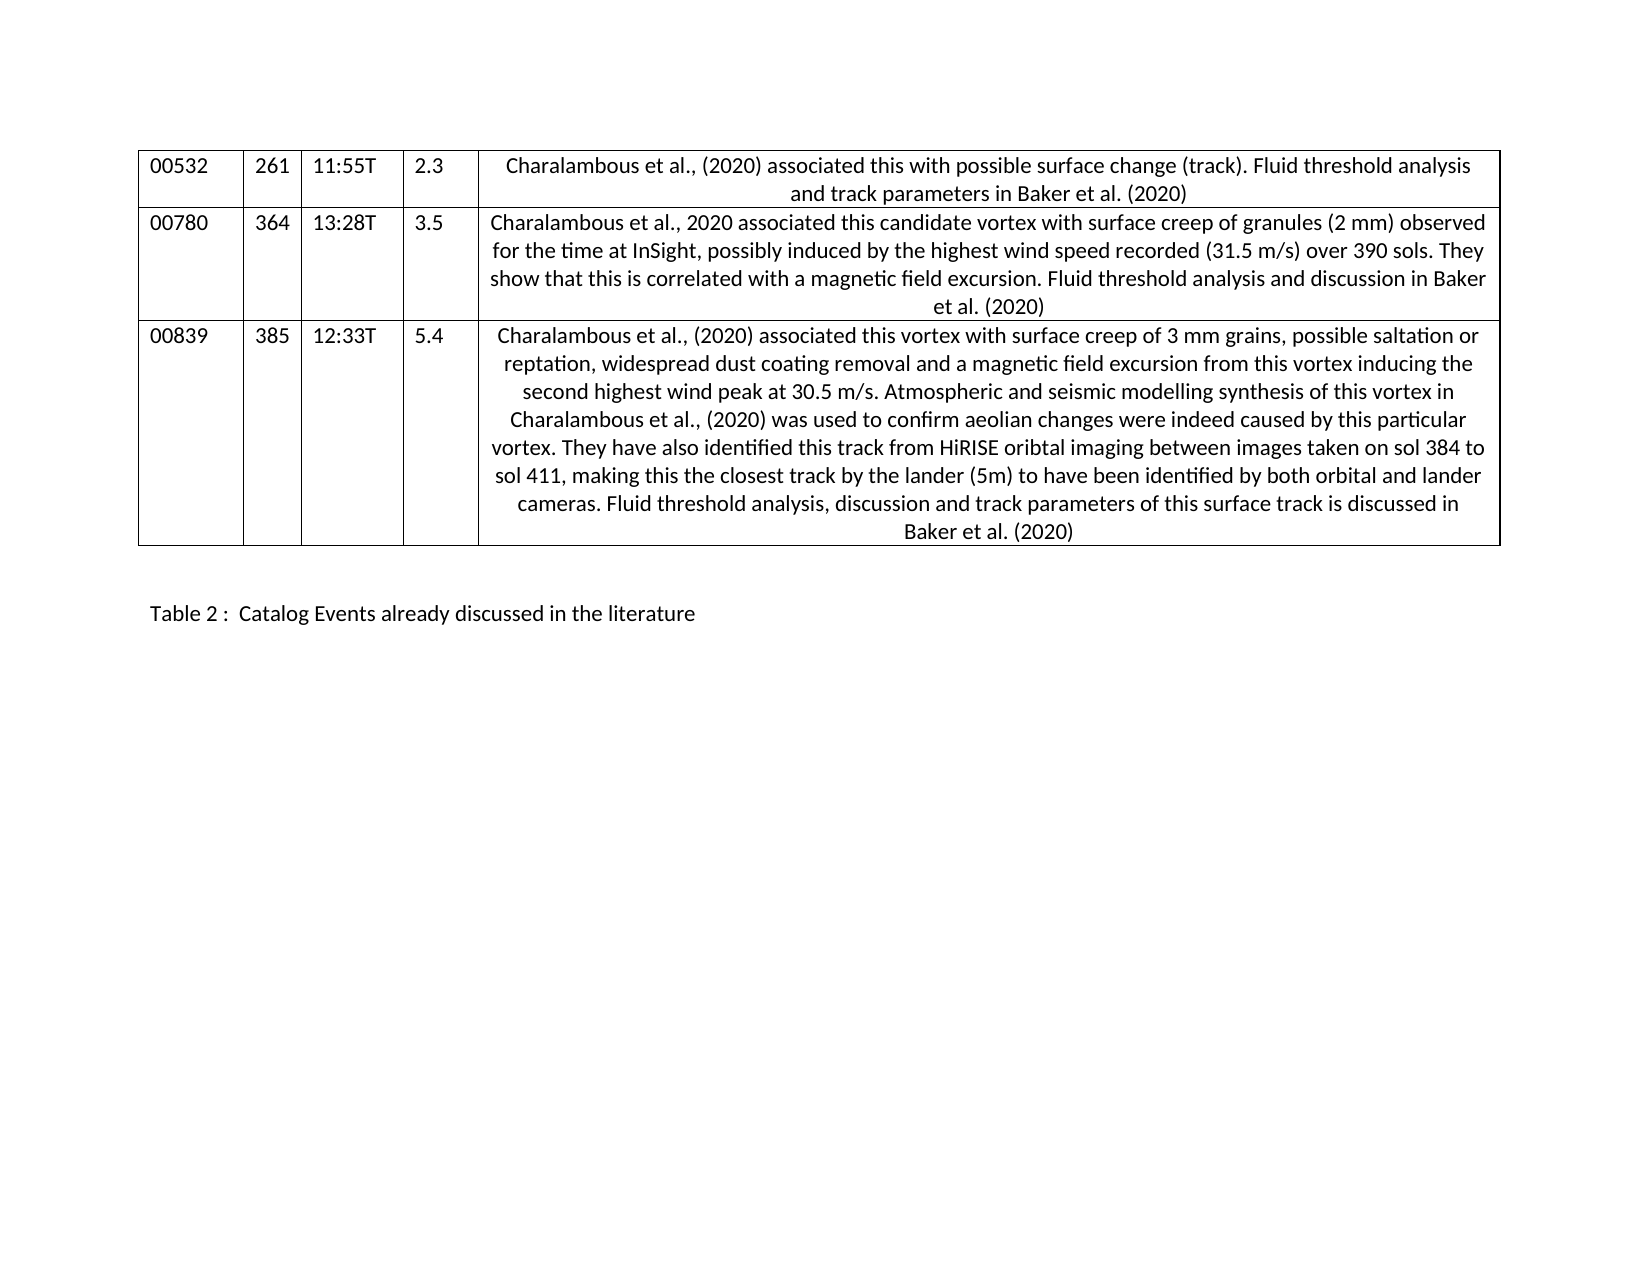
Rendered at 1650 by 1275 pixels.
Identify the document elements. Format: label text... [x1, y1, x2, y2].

table_cell Charalambous et al., 2020 associated this candidate vortex with surface creep of granules (2 mm) observed for the time at InSight, possibly induced by the highest wind speed recorded (31.5 m/s) over 390 sols. They show that this is correlated with a magnetic field excursion. Fluid threshold analysis and discussion in Baker et al. (2020) [479, 208, 1499, 320]
table_cell 11:55T [302, 151, 403, 207]
table_cell Charalambous et al., (2020) associated this with possible surface change (track). Fluid threshold analysis and track parameters in Baker et al. (2020) [479, 151, 1499, 207]
table_cell 364 [244, 208, 301, 320]
table_cell 12:33T [302, 321, 403, 545]
table_cell 385 [244, 321, 301, 545]
table_cell 13:28T [302, 208, 403, 320]
table_cell 5.4 [404, 321, 478, 545]
text Table 2 : Catalog Events already discussed in the literature [150, 599, 1500, 627]
table_cell 00780 [139, 208, 243, 320]
table_cell 00532 [139, 151, 243, 207]
table_cell 00839 [139, 321, 243, 545]
table_cell 2.3 [404, 151, 478, 207]
table_cell Charalambous et al., (2020) associated this vortex with surface creep of 3 mm grains, possible saltation or reptation, widespread dust coating removal and a magnetic field excursion from this vortex inducing the second highest wind peak at 30.5 m/s. Atmospheric and seismic modelling synthesis of this vortex in Charalambous et al., (2020) was used to confirm aeolian changes were indeed caused by this particular vortex. They have also identified this track from HiRISE oribtal imaging between images taken on sol 384 to sol 411, making this the closest track by the lander (5m) to have been identified by both orbital and lander cameras. Fluid threshold analysis, discussion and track parameters of this surface track is discussed in Baker et al. (2020) [479, 321, 1499, 545]
table_cell 3.5 [404, 208, 478, 320]
table_cell 261 [244, 151, 301, 207]
